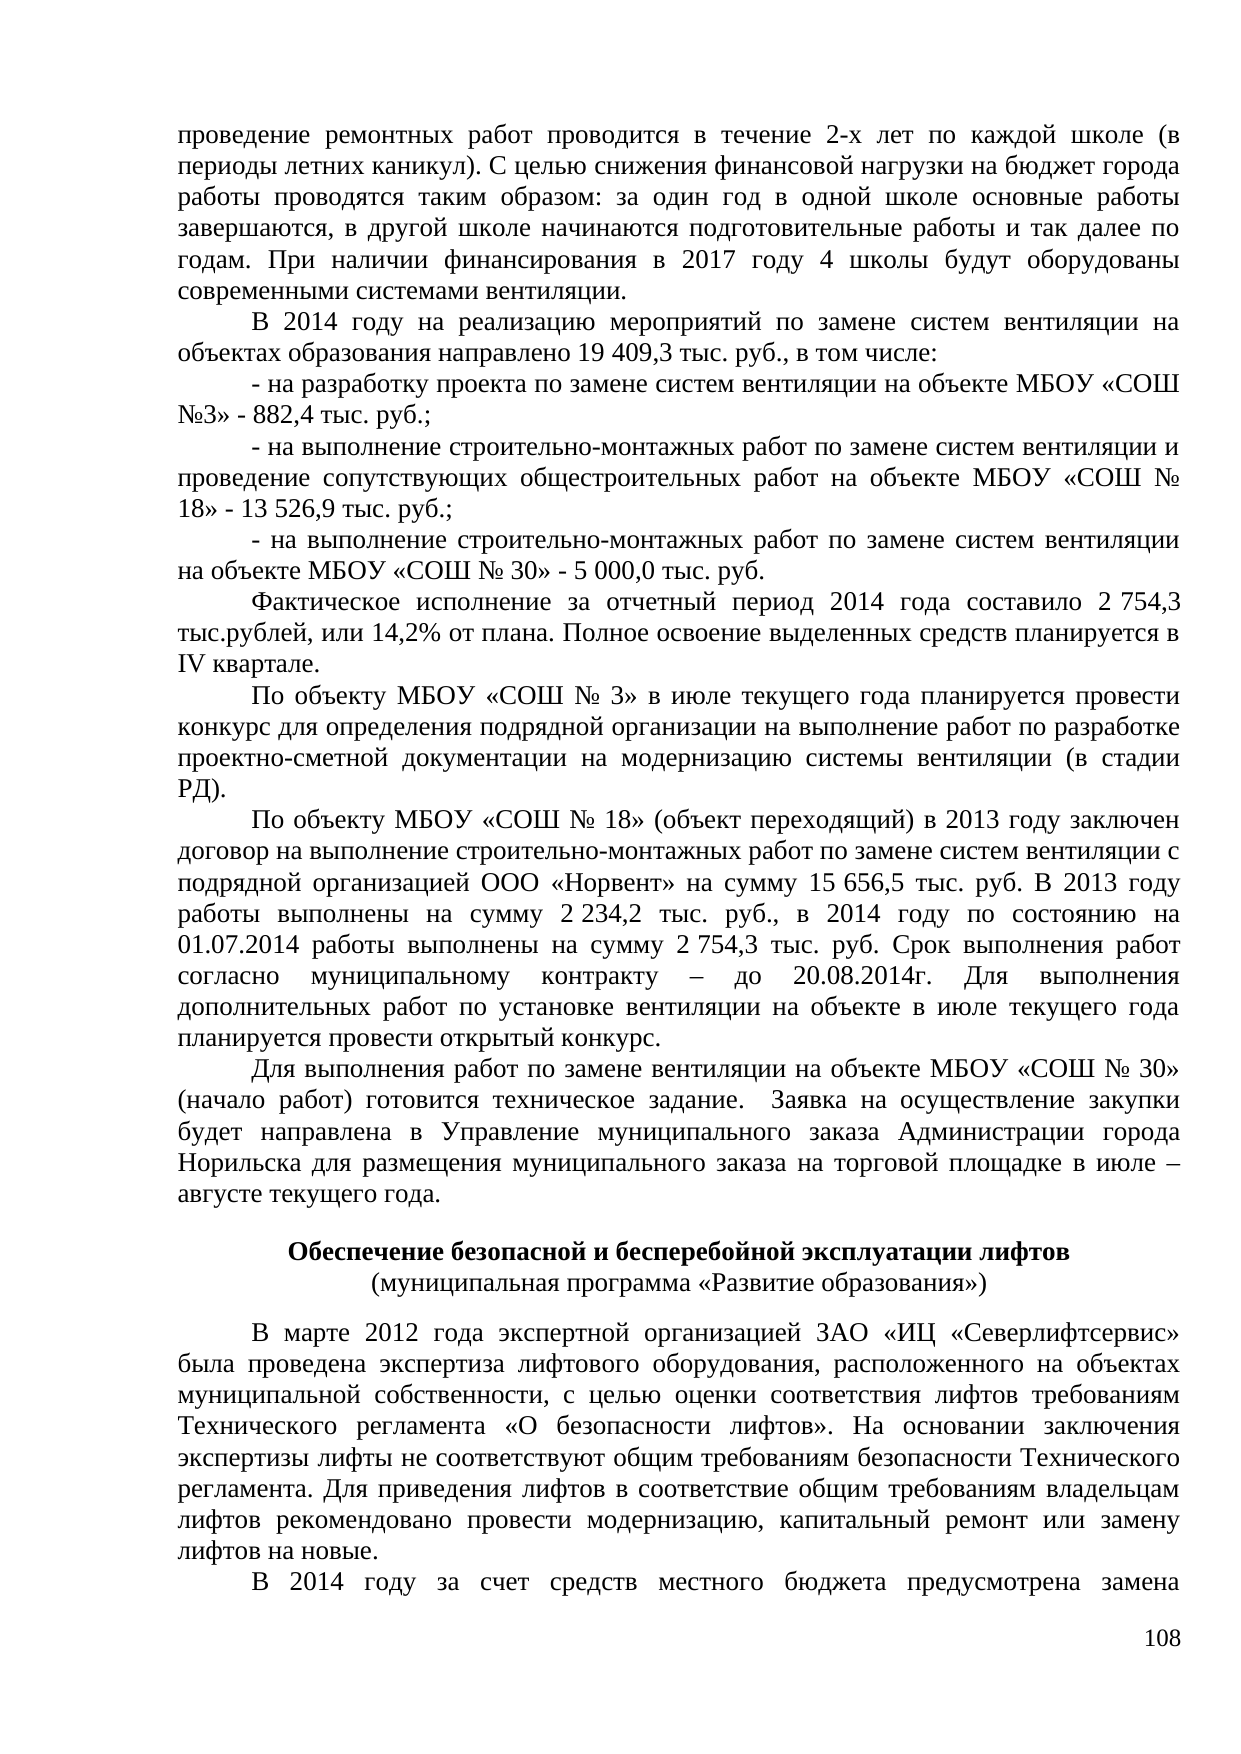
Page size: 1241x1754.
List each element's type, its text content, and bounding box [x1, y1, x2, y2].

text Для выполнения работ по замене вентиляции на объекте МБОУ «СОШ № 30» (начало работ) готовится техническое задание. Заявка на осуществление закупки будет направлена в Управление муниципального заказа Администрации города Норильска для размещения муниципального заказа на торговой площадке в июле – августе текущего года. [177, 1052, 1181, 1208]
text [177, 118, 1181, 305]
text (муниципальная программа «Развитие образования») [177, 1266, 1181, 1297]
text По объекту МБОУ «СОШ № 18» (объект переходящий) в 2013 году заключен договор на выполнение строительно-монтажных работ по замене систем вентиляции с подрядной организацией ООО «Норвент» на сумму 15 656,5 тыс. руб. В 2013 году работы выполнены на сумму 2 234,2 тыс. руб., в 2014 году по состоянию на 01.07.2014 работы выполнены на сумму 2 754,3 тыс. руб. Срок выполнения работ согласно муниципальному контракту – до 20.08.2014г. Для выполнения дополнительных работ по установке вентиляции на объекте в июле текущего года планируется провести открытый конкурс. [177, 803, 1181, 1052]
text - на выполнение строительно-монтажных работ по замене систем вентиляции и проведение сопутствующих общестроительных работ на объекте МБОУ «СОШ № 18» - 13 526,9 тыс. руб.; [177, 429, 1181, 523]
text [177, 1565, 1181, 1596]
text Обеспечение безопасной и бесперебойной эксплуатации лифтов [177, 1234, 1181, 1266]
text - на выполнение строительно-монтажных работ по замене систем вентиляции на объекте МБОУ «СОШ № 30» - 5 000,0 тыс. руб. [177, 523, 1181, 585]
text В 2014 году на реализацию мероприятий по замене систем вентиляции на объектах образования направлено 19 409,3 тыс. руб., в том числе: [177, 305, 1181, 367]
text В марте 2012 года экспертной организацией ЗАО «ИЦ «Северлифтсервис» была проведена экспертиза лифтового оборудования, расположенного на объектах муниципальной собственности, с целью оценки соответствия лифтов требованиям Технического регламента «О безопасности лифтов». На основании заключения экспертизы лифты не соответствуют общим требованиям безопасности Технического регламента. Для приведения лифтов в соответствие общим требованиям владельцам лифтов рекомендовано провести модернизацию, капитальный ремонт или замену лифтов на новые. [177, 1316, 1181, 1565]
text Фактическое исполнение за отчетный период 2014 года составило 2 754,3 тыс.рублей, или 14,2% от плана. Полное освоение выделенных средств планируется в IV квартале. [177, 585, 1181, 679]
text По объекту МБОУ «СОШ № 3» в июле текущего года планируется провести конкурс для определения подрядной организации на выполнение работ по разработке проектно-сметной документации на модернизацию системы вентиляции (в стадии РД). [177, 679, 1181, 803]
text - на разработку проекта по замене систем вентиляции на объекте МБОУ «СОШ №3» - 882,4 тыс. руб.; [177, 367, 1181, 429]
